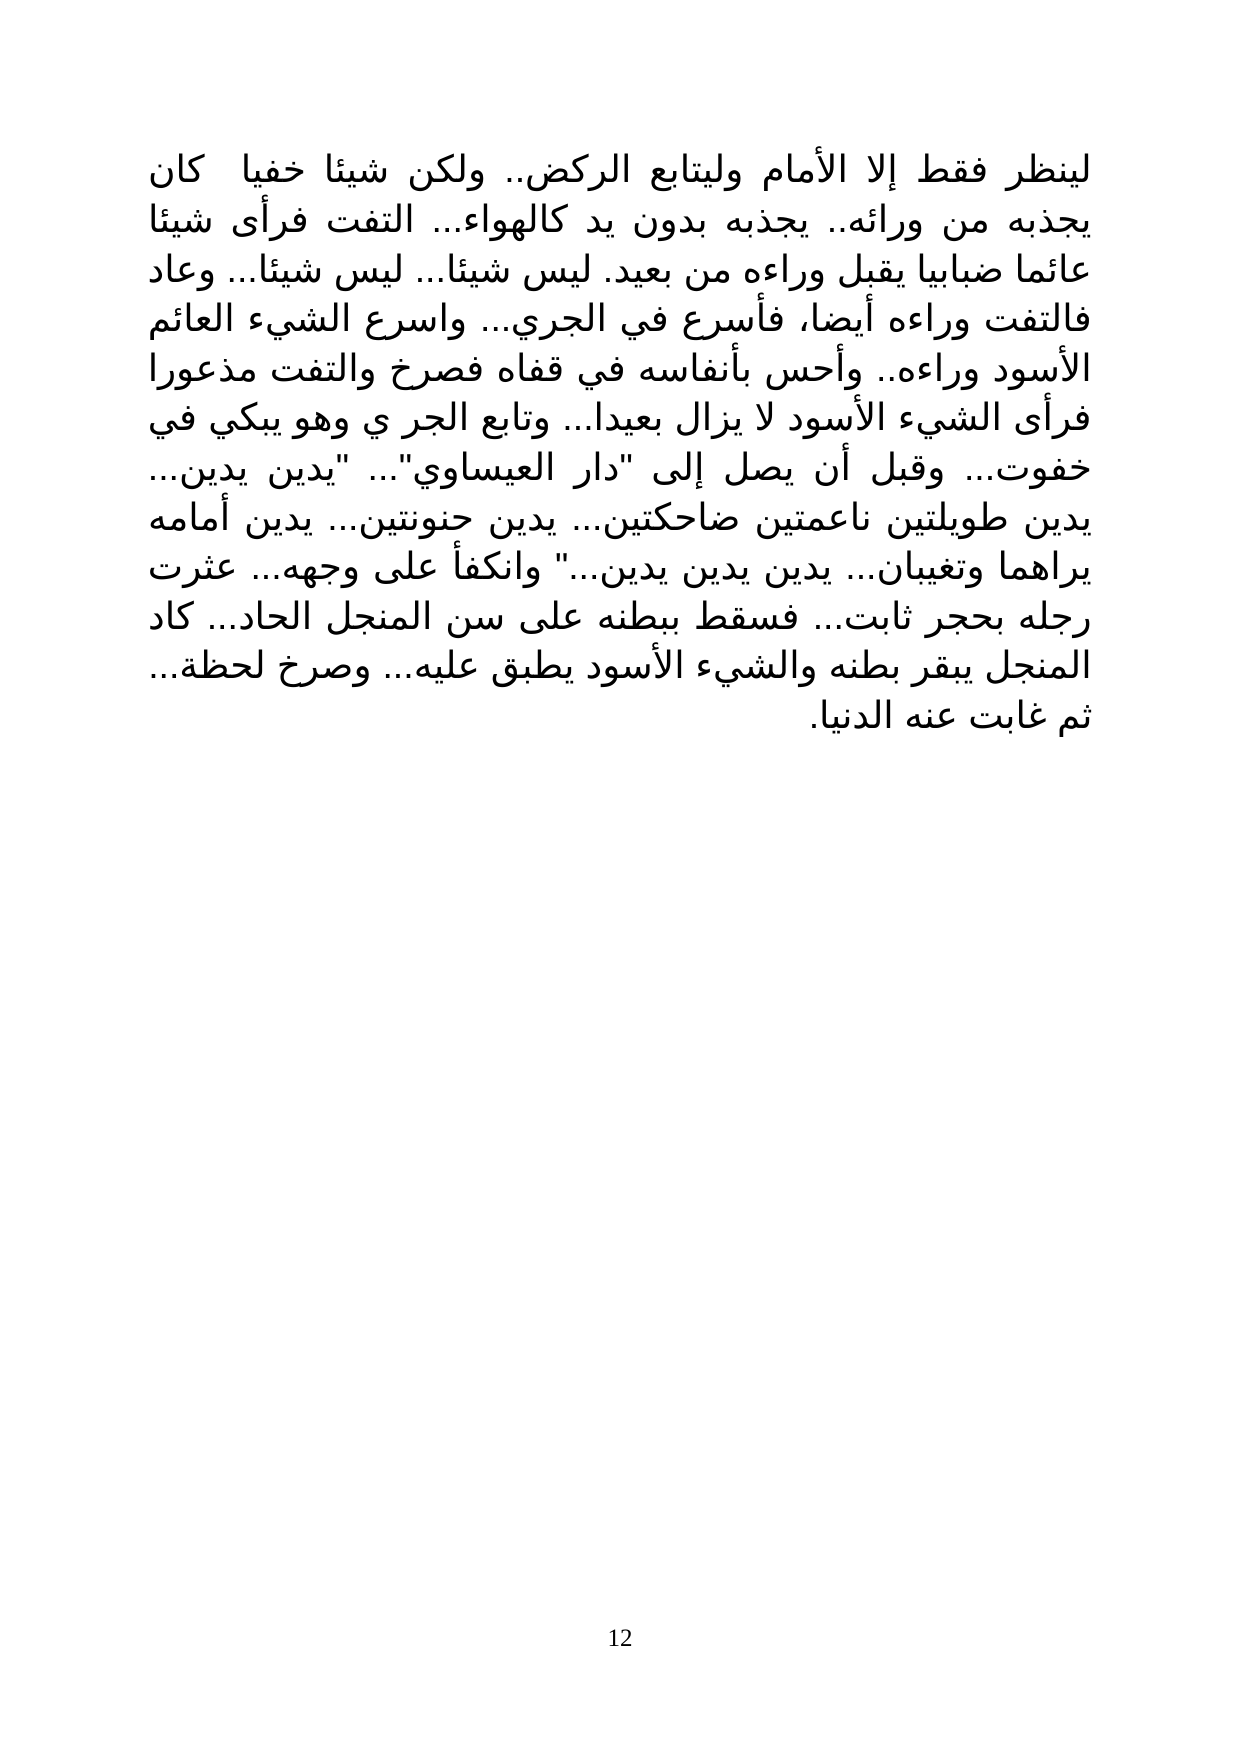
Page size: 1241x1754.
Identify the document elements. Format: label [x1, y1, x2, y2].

text [148, 148, 1093, 736]
